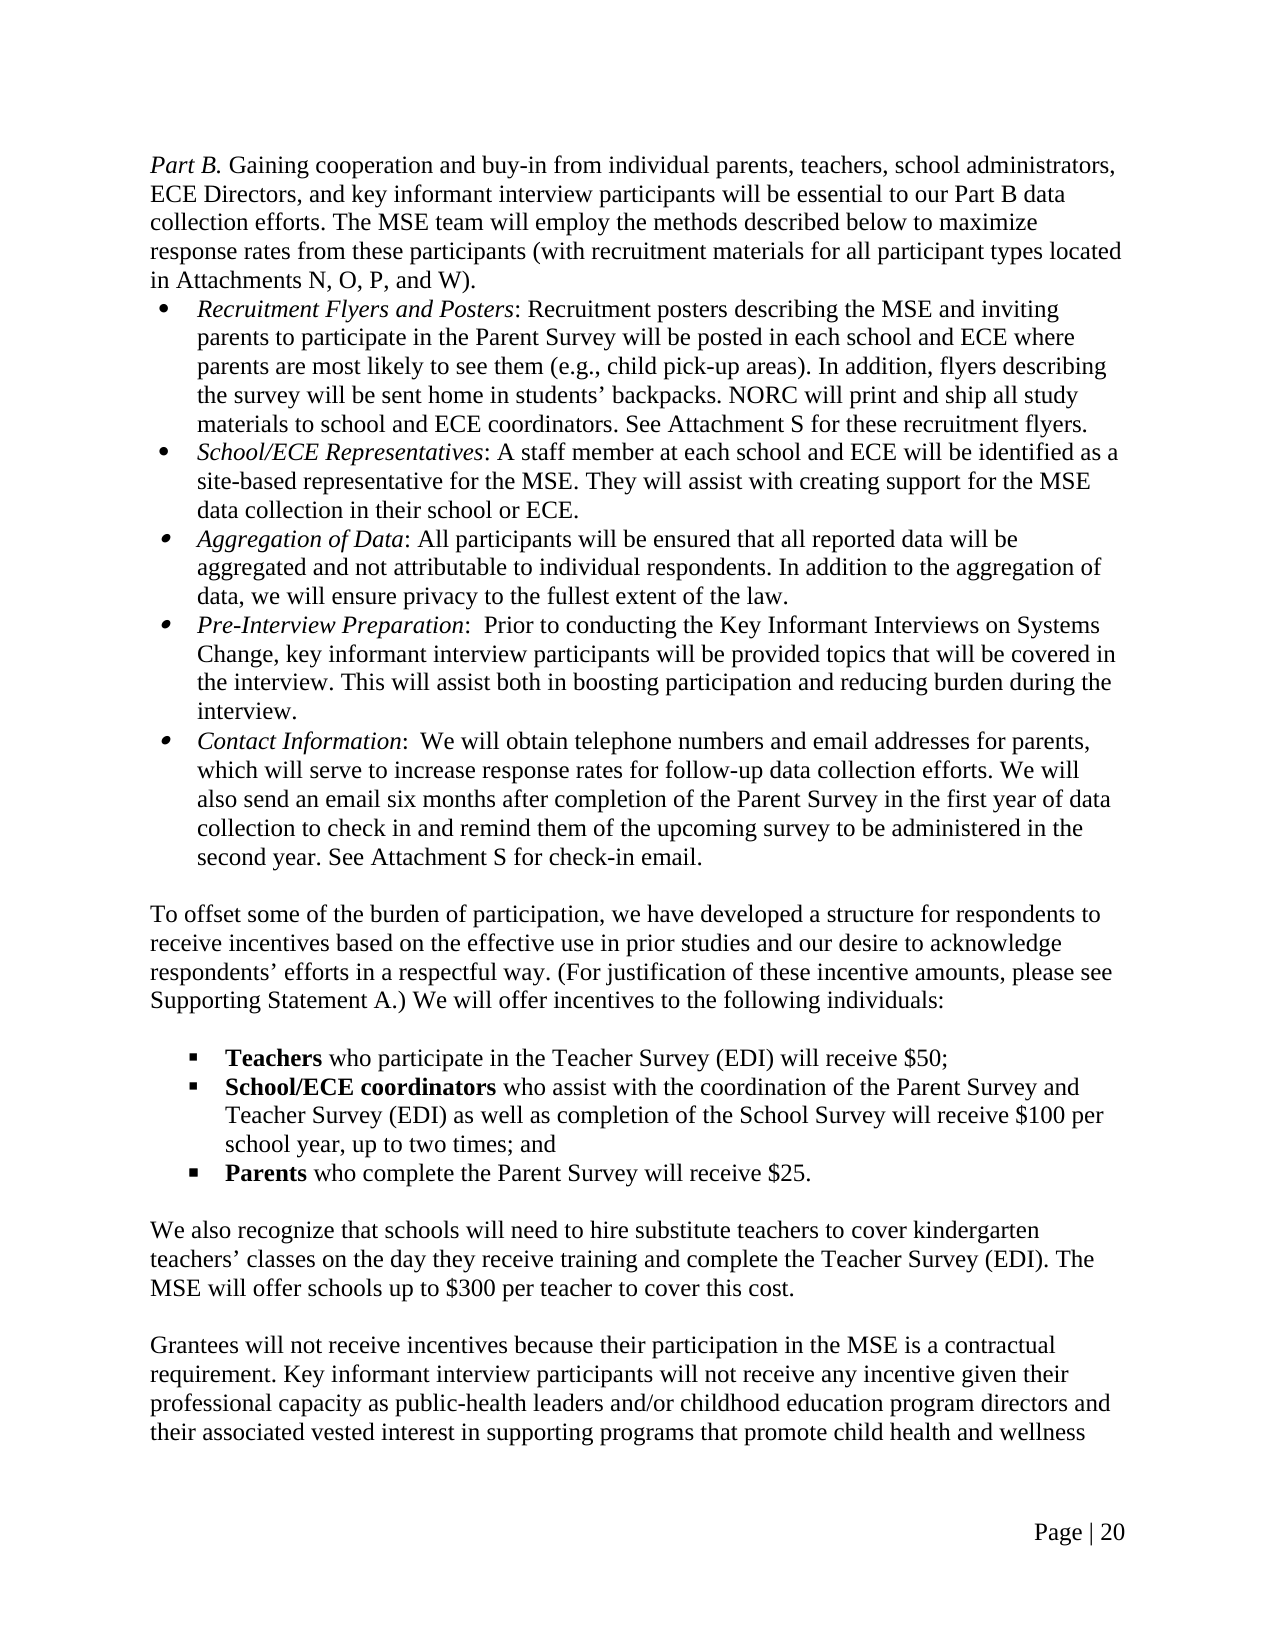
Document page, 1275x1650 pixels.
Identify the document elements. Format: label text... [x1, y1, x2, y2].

list Contact Information: We will obtain telephone numbers and email addresses for parents, which will serve to increase response rates for follow-up data collection efforts. We will also send an email six months after completion of the Parent Survey in the first year of data collection to check in and remind them of the upcoming survey to be administered in the second year. See Attachment S for check-in email. [159, 725, 1125, 871]
list School/ECE coordinators who assist with the coordination of the Parent Survey and Teacher Survey (EDI) as well as completion of the School Survey will receive $100 per school year, up to two times; and [187, 1072, 1125, 1158]
text To offset some of the burden of participation, we have developed a structure for respondents to receive incentives based on the effective use in prior studies and our desire to acknowledge respondents’ efforts in a respectful way. (For justification of these incentive amounts, please see Supporting Statement A.) We will offer incentives to the following individuals: [150, 899, 1125, 1043]
list Parents who complete the Parent Survey will receive $25. [187, 1158, 1125, 1187]
list Teachers who participate in the Teacher Survey (EDI) will receive $50; [187, 1043, 1125, 1072]
list Recruitment Flyers and Posters: Recruitment posters describing the MSE and inviting parents to participate in the Parent Survey will be posted in each school and ECE where parents are most likely to see them (e.g., child pick-up areas). In addition, flyers describing the survey will be sent home in students’ backpacks. NORC will print and ship all study materials to school and ECE coordinators. See Attachment S for these recruitment flyers. [159, 294, 1125, 437]
text We also recognize that schools will need to hire substitute teachers to cover kindergarten teachers’ classes on the day they receive training and complete the Teacher Survey (EDI). The MSE will offer schools up to $300 per teacher to cover this cost. [150, 1216, 1125, 1302]
text Part B. Gaining cooperation and buy-in from individual parents, teachers, school administrators, ECE Directors, and key informant interview participants will be essential to our Part B data collection efforts. The MSE team will employ the methods described below to maximize response rates from these participants (with recruitment materials for all participant types located in Attachments N, O, P, and W). [150, 150, 1125, 294]
list Pre-Interview Preparation: Prior to conducting the Key Informant Interviews on Systems Change, key informant interview participants will be provided topics that will be covered in the interview. This will assist both in boosting participation and reducing burden during the interview. [159, 610, 1125, 725]
list Aggregation of Data: All participants will be ensured that all reported data will be aggregated and not attributable to individual respondents. In addition to the aggregation of data, we will ensure privacy to the fullest extent of the law. [159, 524, 1125, 610]
list School/ECE Representatives: A staff member at each school and ECE will be identified as a site-based representative for the MSE. They will assist with creating support for the MSE data collection in their school or ECE. [159, 437, 1125, 524]
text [150, 1331, 1125, 1446]
